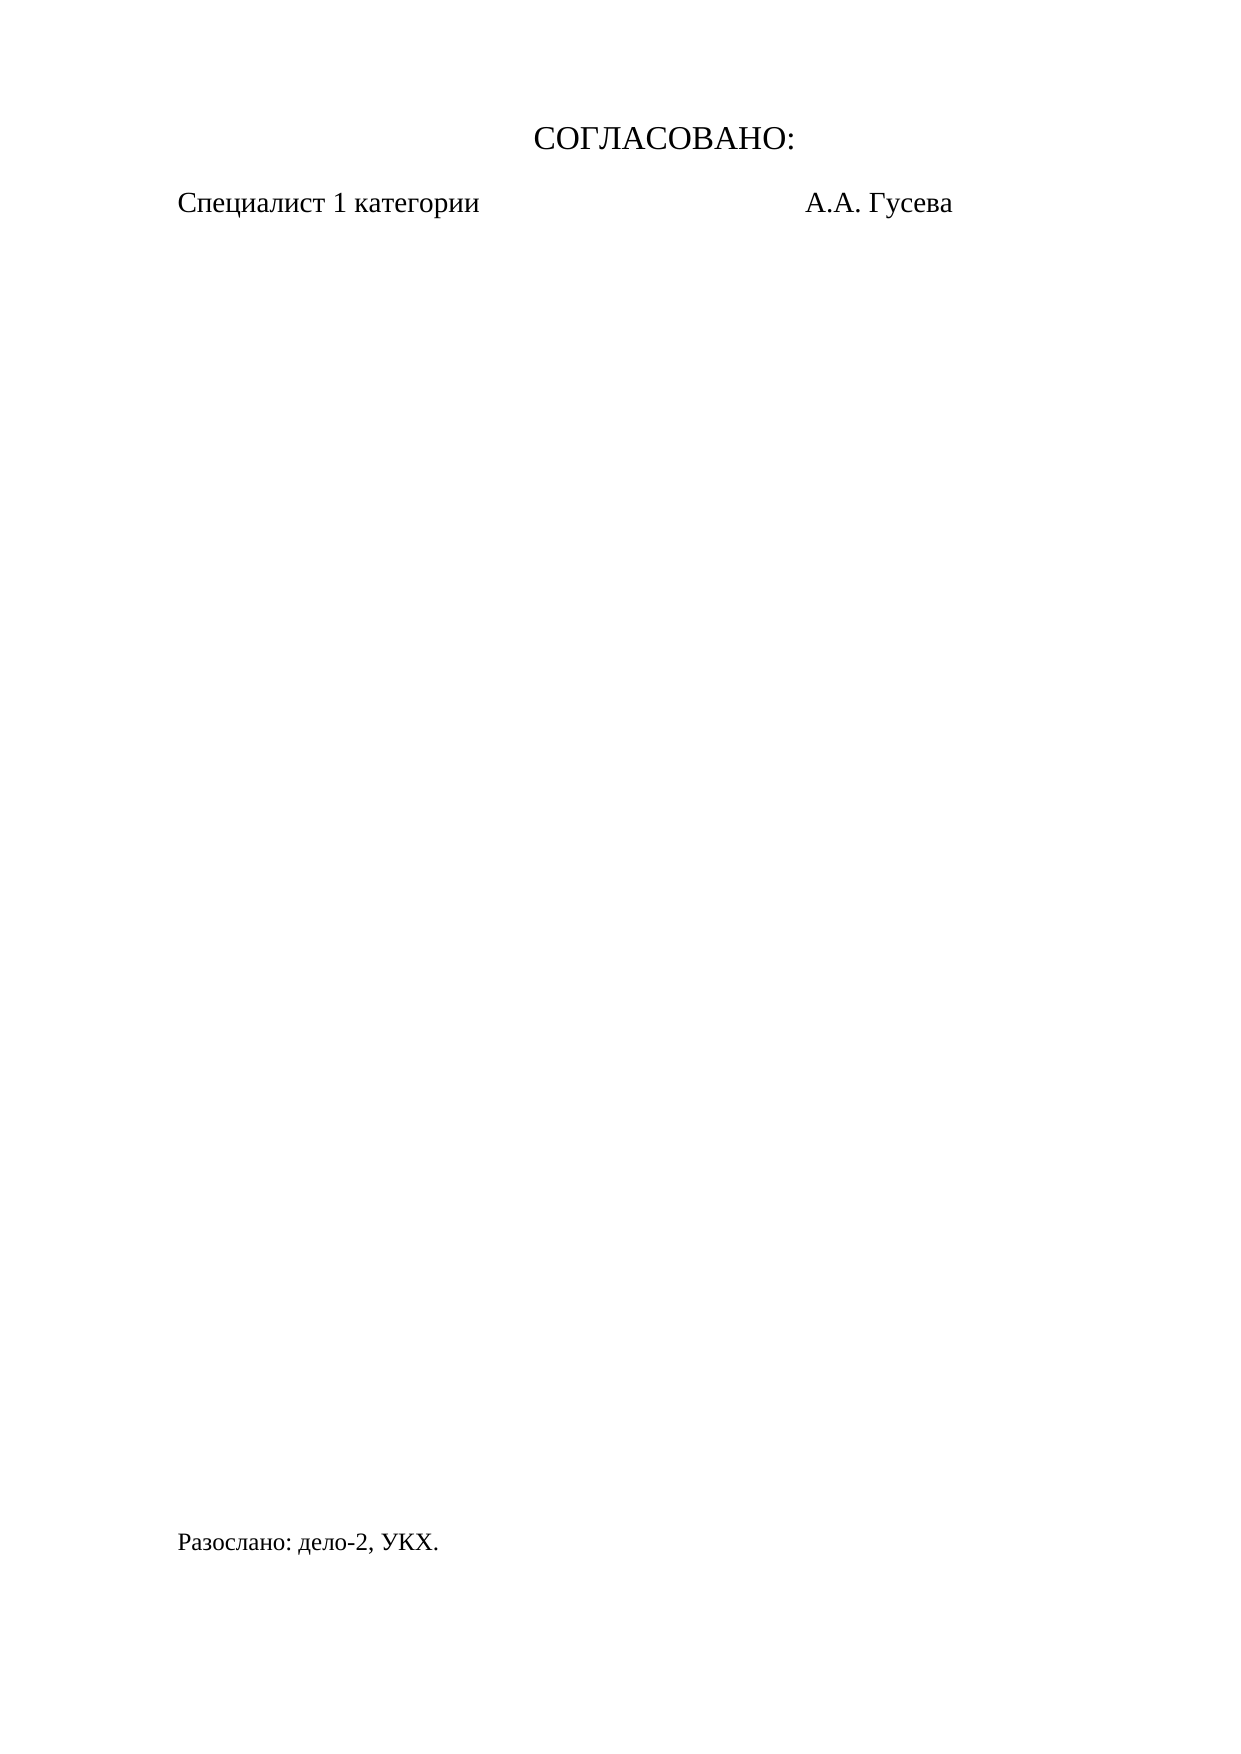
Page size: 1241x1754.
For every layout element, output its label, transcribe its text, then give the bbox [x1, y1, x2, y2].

text Специалист 1 категории А.А. Гусева [177, 185, 1152, 219]
text Разослано: дело-2, УКХ. [177, 1527, 1152, 1556]
text СОГЛАСОВАНО: [177, 118, 1152, 156]
